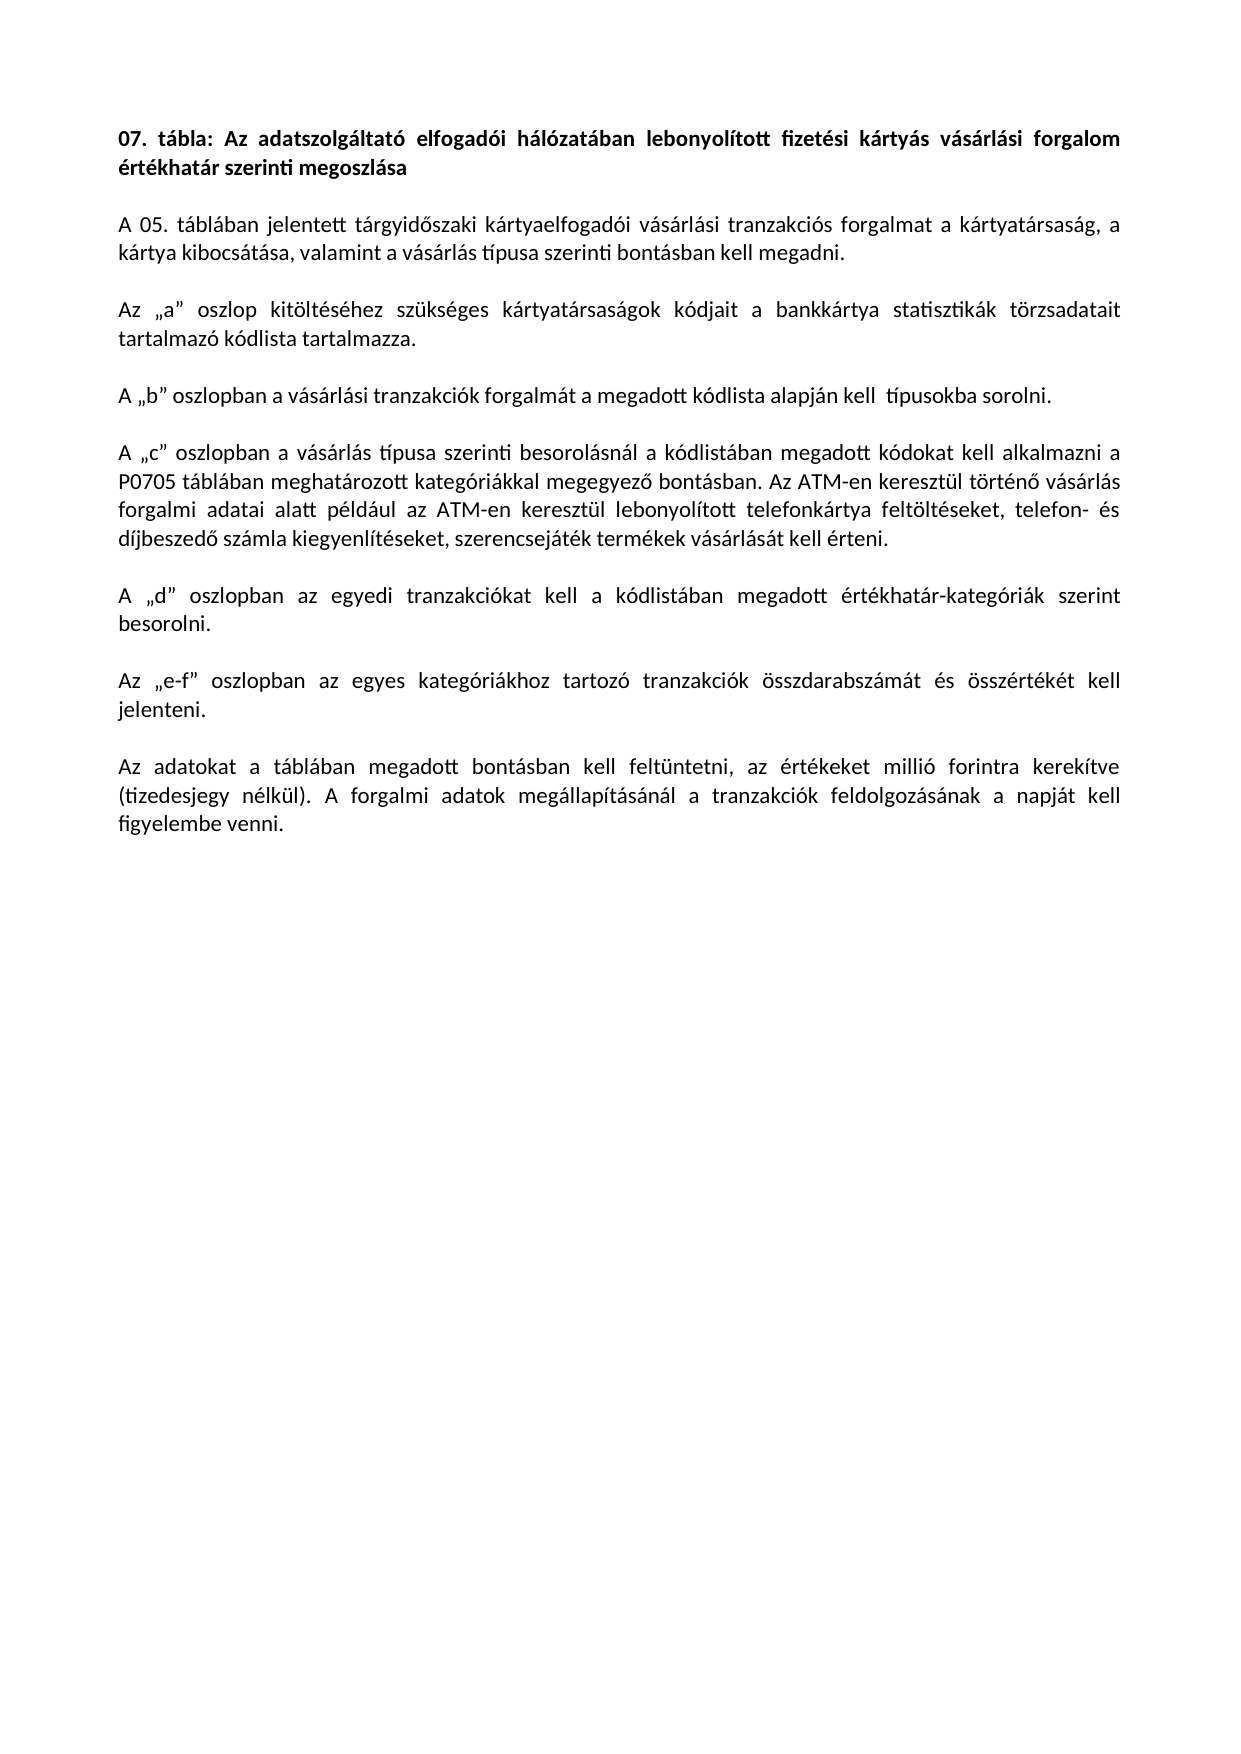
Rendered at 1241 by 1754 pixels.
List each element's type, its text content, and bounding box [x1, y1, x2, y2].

text A „d” oszlopban az egyedi tranzakciókat kell a kódlistában megadott értékhatár-kategóriák szerint besorolni. [118, 581, 1122, 638]
text 07. tábla: Az adatszolgáltató elfogadói hálózatában lebonyolított fizetési kártyás vásárlási forgalom értékhatár szerinti megoszlása [118, 124, 1122, 181]
text A 05. táblában jelentett tárgyidőszaki kártyaelfogadói vásárlási tranzakciós forgalmat a kártyatársaság, a kártya kibocsátása, valamint a vásárlás típusa szerinti bontásban kell megadni. [118, 210, 1122, 267]
text Az „a” oszlop kitöltéséhez szükséges kártyatársaságok kódjait a bankkártya statisztikák törzsadatait tartalmazó kódlista tartalmazza. [118, 295, 1122, 352]
text A „b” oszlopban a vásárlási tranzakciók forgalmát a megadott kódlista alapján kell típusokba sorolni. [118, 381, 1122, 409]
text A „c” oszlopban a vásárlás típusa szerinti besorolásnál a kódlistában megadott kódokat kell alkalmazni a P0705 táblában meghatározott kategóriákkal megegyező bontásban. Az ATM-en keresztül történő vásárlás forgalmi adatai alatt például az ATM-en keresztül lebonyolított telefonkártya feltöltéseket, telefon- és díjbeszedő számla kiegyenlítéseket, szerencsejáték termékek vásárlását kell érteni. [118, 438, 1122, 552]
text Az adatokat a táblában megadott bontásban kell feltüntetni, az értékeket millió forintra kerekítve (tizedesjegy nélkül). A forgalmi adatok megállapításánál a tranzakciók feldolgozásának a napját kell figyelembe venni. [118, 752, 1122, 838]
text Az „e-f” oszlopban az egyes kategóriákhoz tartozó tranzakciók összdarabszámát és összértékét kell jelenteni. [118, 666, 1122, 723]
